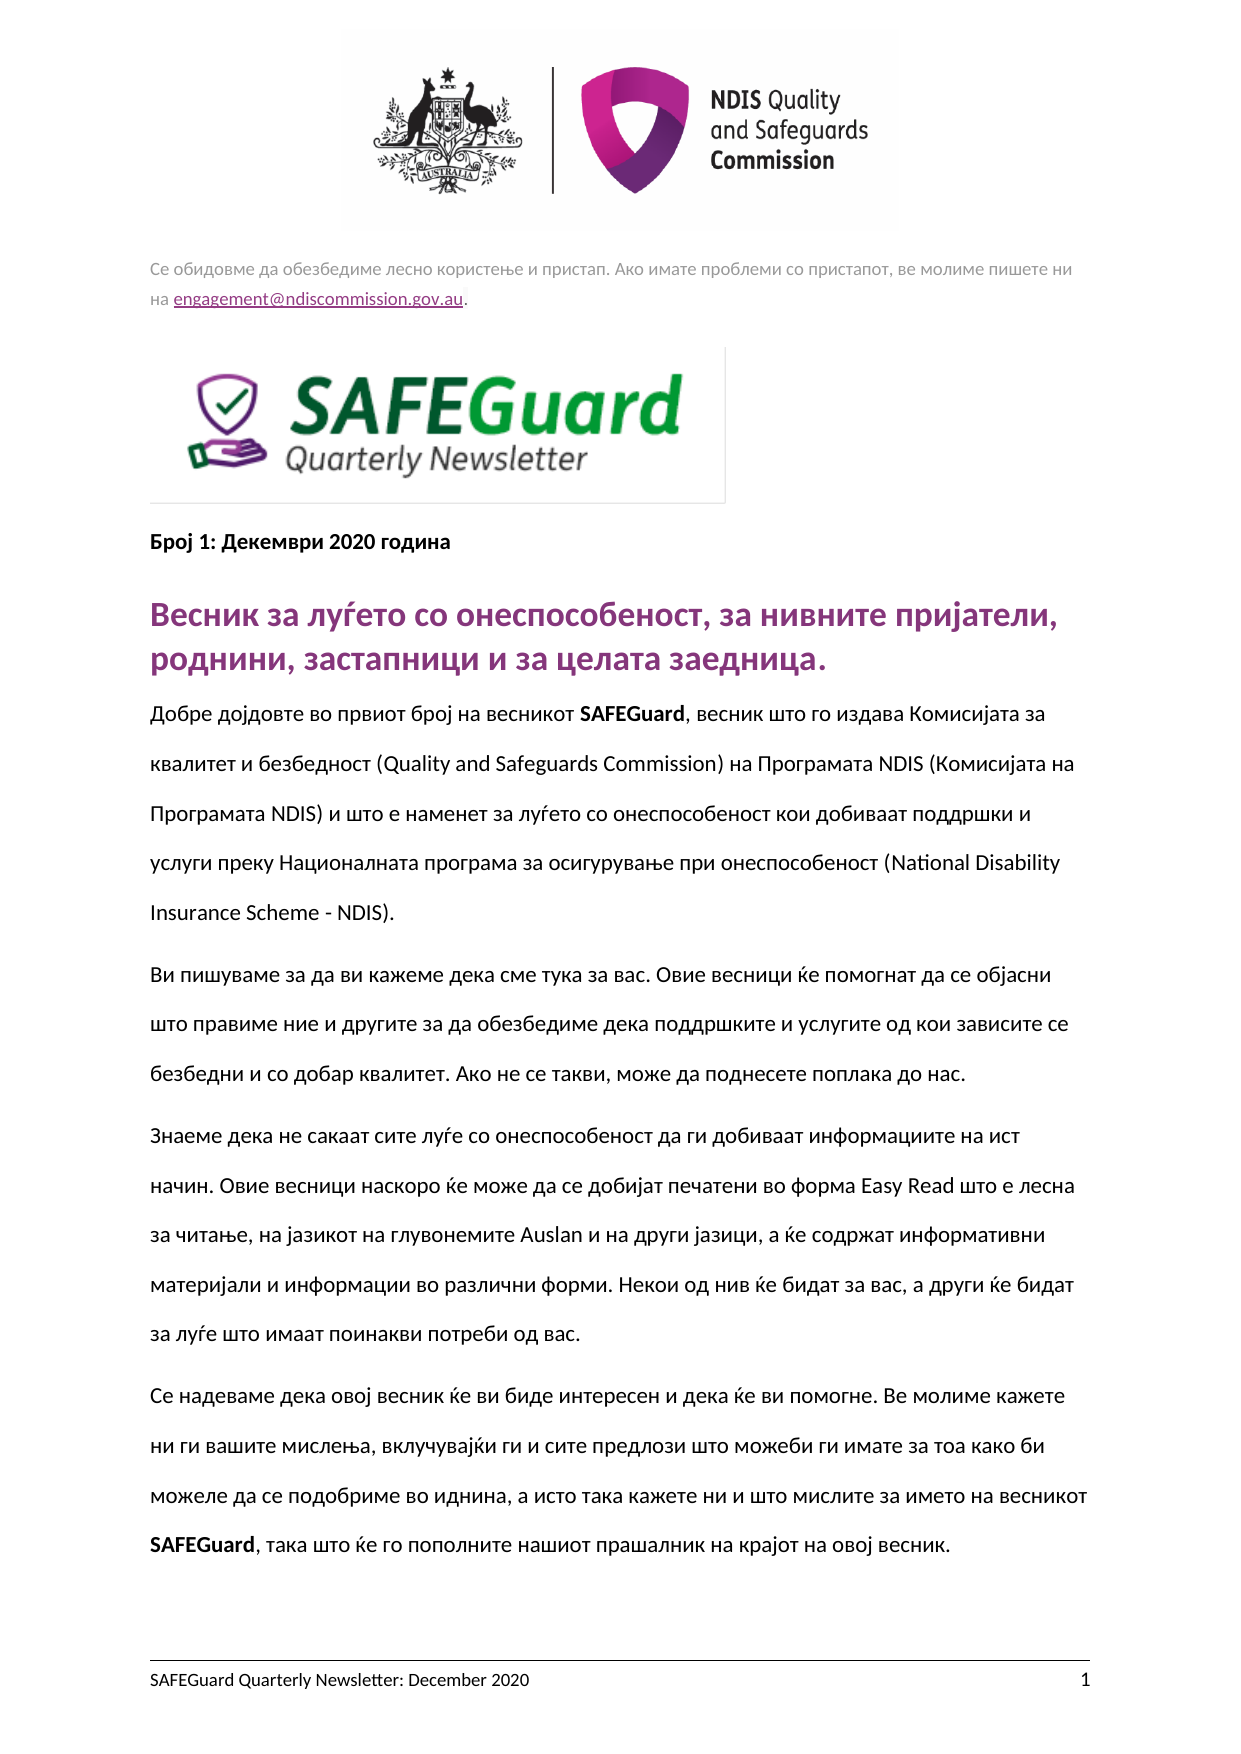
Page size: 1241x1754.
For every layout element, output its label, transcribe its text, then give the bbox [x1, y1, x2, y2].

text Добре дојдовте во првиот број на весникот SAFEGuard, весник што го издава Комисијата за квалитет и безбедност (Quality and Safeguards Commission) на Програмата NDIS (Комисијата на Програмата NDIS) и што е наменет за луѓето со онеспособеност кои добиваат поддршки и услуги преку Националната програма за осигурување при онеспособеност (National Disability Insurance Scheme - NDIS). [150, 700, 1090, 948]
subtitle Весник за луѓето со онеспособеност, за нивните пријатели, роднини, застапници и за целата заедница. [150, 592, 1090, 679]
text Ви пишуваме за да ви кажеме дека сме тука за вас. Овие весници ќе помогнат да се објасни што правиме ние и другите за да обезбедиме дека поддршките и услугите од кои зависите се безбедни и со добар квалитет. Ако не се такви, може да поднесете поплака до нас. [150, 960, 1090, 1109]
text Се обидовме да обезбедиме лесно користење и пристап. Ако имате проблеми со пристапот, ве молиме пишете ни на engagement@ndiscommission.gov.au. [150, 251, 1090, 309]
text Број 1: Декември 2020 година [150, 526, 1090, 555]
picture [150, 347, 727, 505]
picture [341, 29, 900, 231]
text Знаеме дека не сакаат сите луѓе со онеспособеност да ги добиваат информациите на ист начин. Овие весници наскоро ќе може да се добијат печатени во форма Easy Read што е лесна за читање, на јазикот на глувонемите Auslan и на други јазици, а ќе содржат информативни материјали и информации во различни форми. Некои од нив ќе бидат за вас, а други ќе бидат за луѓе што имаат поинакви потреби од вас. [150, 1121, 1090, 1369]
text Се надеваме дека овој весник ќе ви биде интересен и дека ќе ви помогне. Ве молиме кажете ни ги вашите мислења, вклучувајќи ги и сите предлози што можеби ги имате за тоа како би можеле да се подобриме во иднина, а исто така кажете ни и што мислите за името на весникот SAFEGuard, така што ќе го пополните нашиот прашалник на крајот на овој весник. [150, 1382, 1090, 1580]
